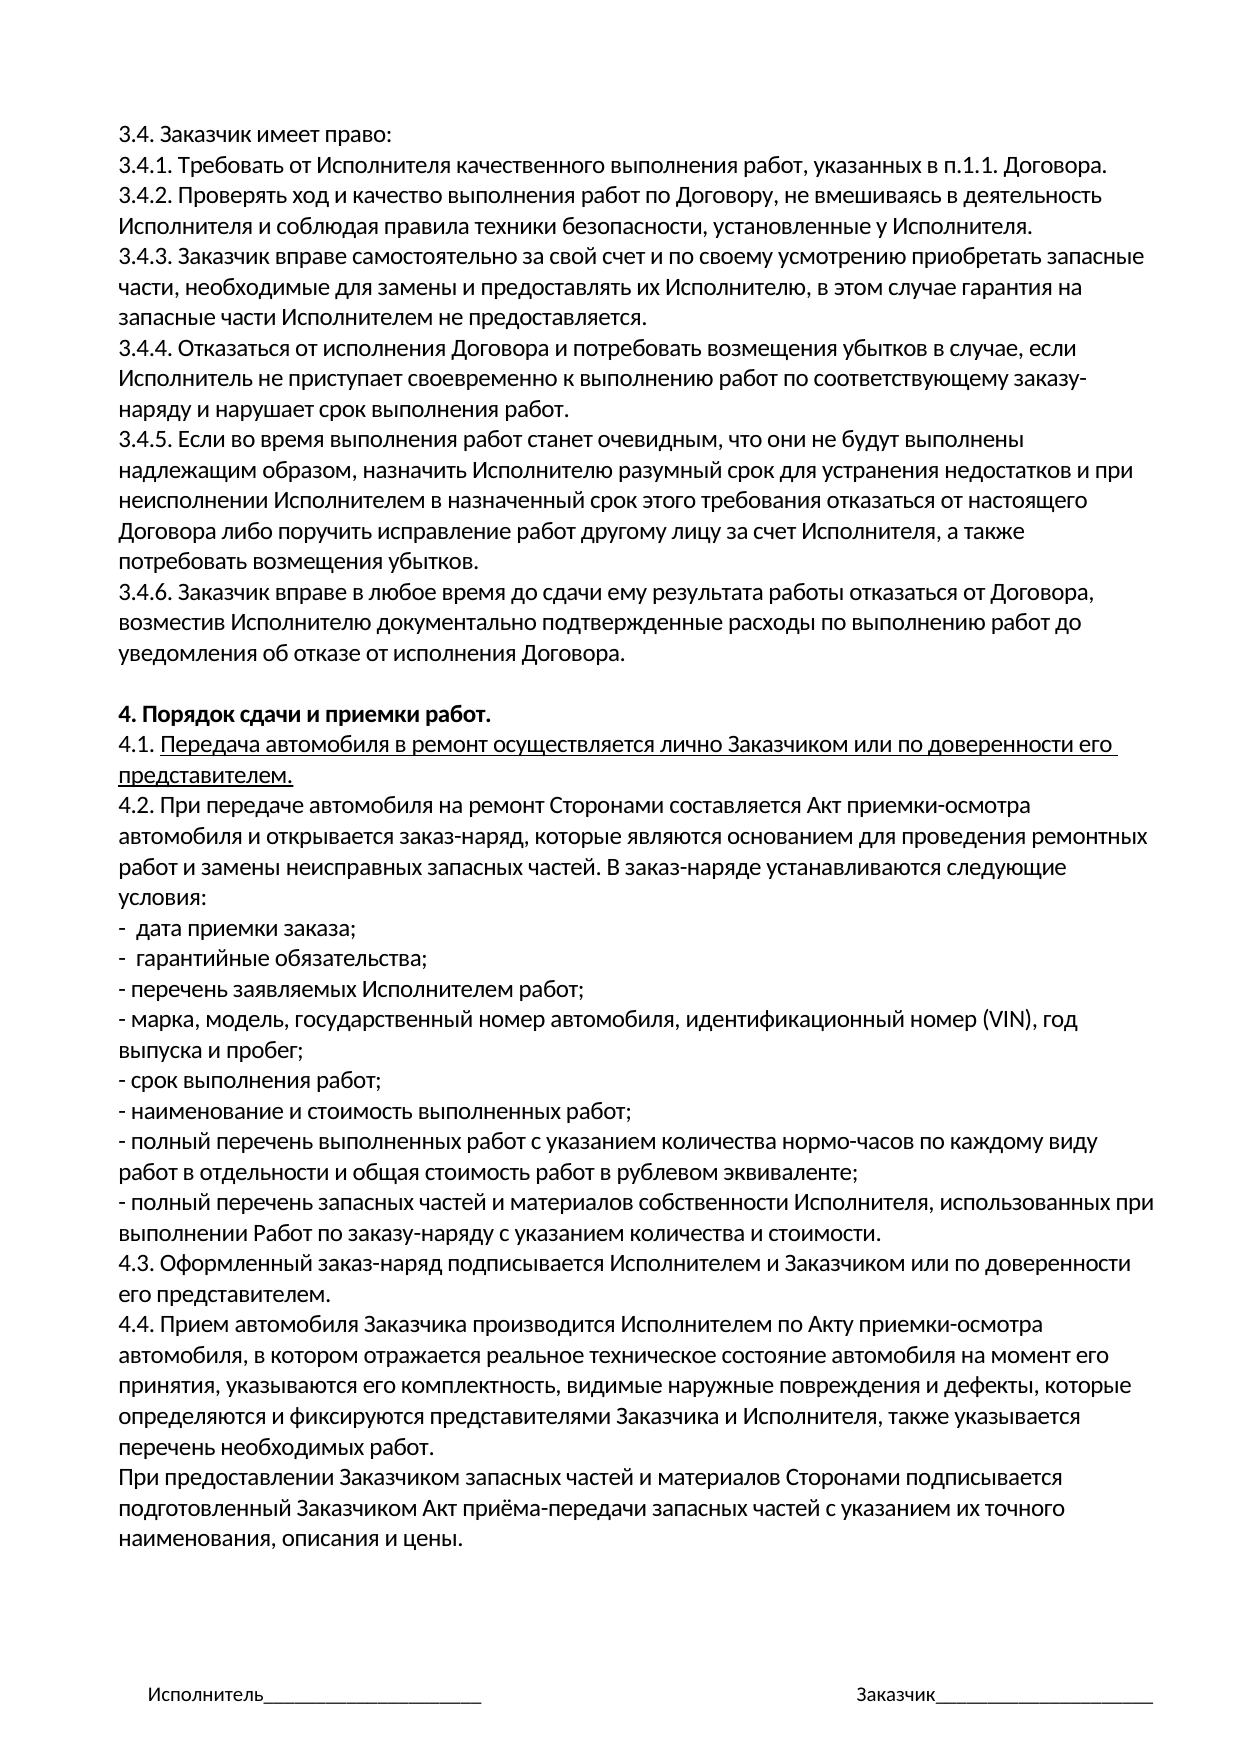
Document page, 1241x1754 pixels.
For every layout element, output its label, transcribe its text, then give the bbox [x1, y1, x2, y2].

text - марка, модель, государственный номер автомобиля, идентификационный номер (VIN), год выпуска и пробег; [118, 1003, 1158, 1064]
text 3.4.4. Отказаться от исполнения Договора и потребовать возмещения убытков в случае, если Исполнитель не приступает своевременно к выполнению работ по соответствующему заказу-наряду и нарушает срок выполнения работ. [118, 332, 1158, 423]
text 3.4. Заказчик имеет право: [118, 118, 1158, 149]
text 4.3. Оформленный заказ-наряд подписывается Исполнителем и Заказчиком или по доверенности его представителем. [118, 1247, 1158, 1308]
text 3.4.1. Требовать от Исполнителя качественного выполнения работ, указанных в п.1.1. Договора. [118, 149, 1158, 179]
text - полный перечень запасных частей и материалов собственности Исполнителя, использованных при выполнении Работ по заказу-наряду с указанием количества и стоимости. [118, 1186, 1158, 1247]
text При предоставлении Заказчиком запасных частей и материалов Сторонами подписывается подготовленный Заказчиком Акт приёма-передачи запасных частей с указанием их точного наименования, описания и цены. [118, 1461, 1158, 1553]
text 3.4.2. Проверять ход и качество выполнения работ по Договору, не вмешиваясь в деятельность Исполнителя и соблюдая правила техники безопасности, установленные у Исполнителя. [118, 179, 1158, 240]
text 3.4.3. Заказчик вправе самостоятельно за свой счет и по своему усмотрению приобретать запасные части, необходимые для замены и предоставлять их Исполнителю, в этом случае гарантия на запасные части Исполнителем не предоставляется. [118, 240, 1158, 332]
text 4.1. Передача автомобиля в ремонт осуществляется лично Заказчиком или по доверенности его представителем. [118, 729, 1158, 790]
text - гарантийные обязательства; [118, 942, 1158, 973]
text 4. Порядок сдачи и приемки работ. [118, 698, 1158, 729]
text 3.4.5. Если во время выполнения работ станет очевидным, что они не будут выполнены надлежащим образом, назначить Исполнителю разумный срок для устранения недостатков и при неисполнении Исполнителем в назначенный срок этого требования отказаться от настоящего Договора либо поручить исправление работ другому лицу за счет Исполнителя, а также потребовать возмещения убытков. [118, 423, 1158, 576]
text - наименование и стоимость выполненных работ; [118, 1095, 1158, 1125]
text 4.2. При передаче автомобиля на ремонт Сторонами составляется Акт приемки-осмотра автомобиля и открывается заказ-наряд, которые являются основанием для проведения ремонтных работ и замены неисправных запасных частей. В заказ-наряде устанавливаются следующие условия: [118, 790, 1158, 912]
text - дата приемки заказа; [118, 912, 1158, 942]
text - срок выполнения работ; [118, 1064, 1158, 1095]
text 4.4. Прием автомобиля Заказчика производится Исполнителем по Акту приемки-осмотра автомобиля, в котором отражается реальное техническое состояние автомобиля на момент его принятия, указываются его комплектность, видимые наружные повреждения и дефекты, которые определяются и фиксируются представителями Заказчика и Исполнителя, также указывается перечень необходимых работ. [118, 1308, 1158, 1461]
text 3.4.6. Заказчик вправе в любое время до сдачи ему результата работы отказаться от Договора, возместив Исполнителю документально подтвержденные расходы по выполнению работ до уведомления об отказе от исполнения Договора. [118, 576, 1158, 668]
text - полный перечень выполненных работ с указанием количества нормо-часов по каждому виду работ в отдельности и общая стоимость работ в рублевом эквиваленте; [118, 1125, 1158, 1186]
text - перечень заявляемых Исполнителем работ; [118, 973, 1158, 1003]
